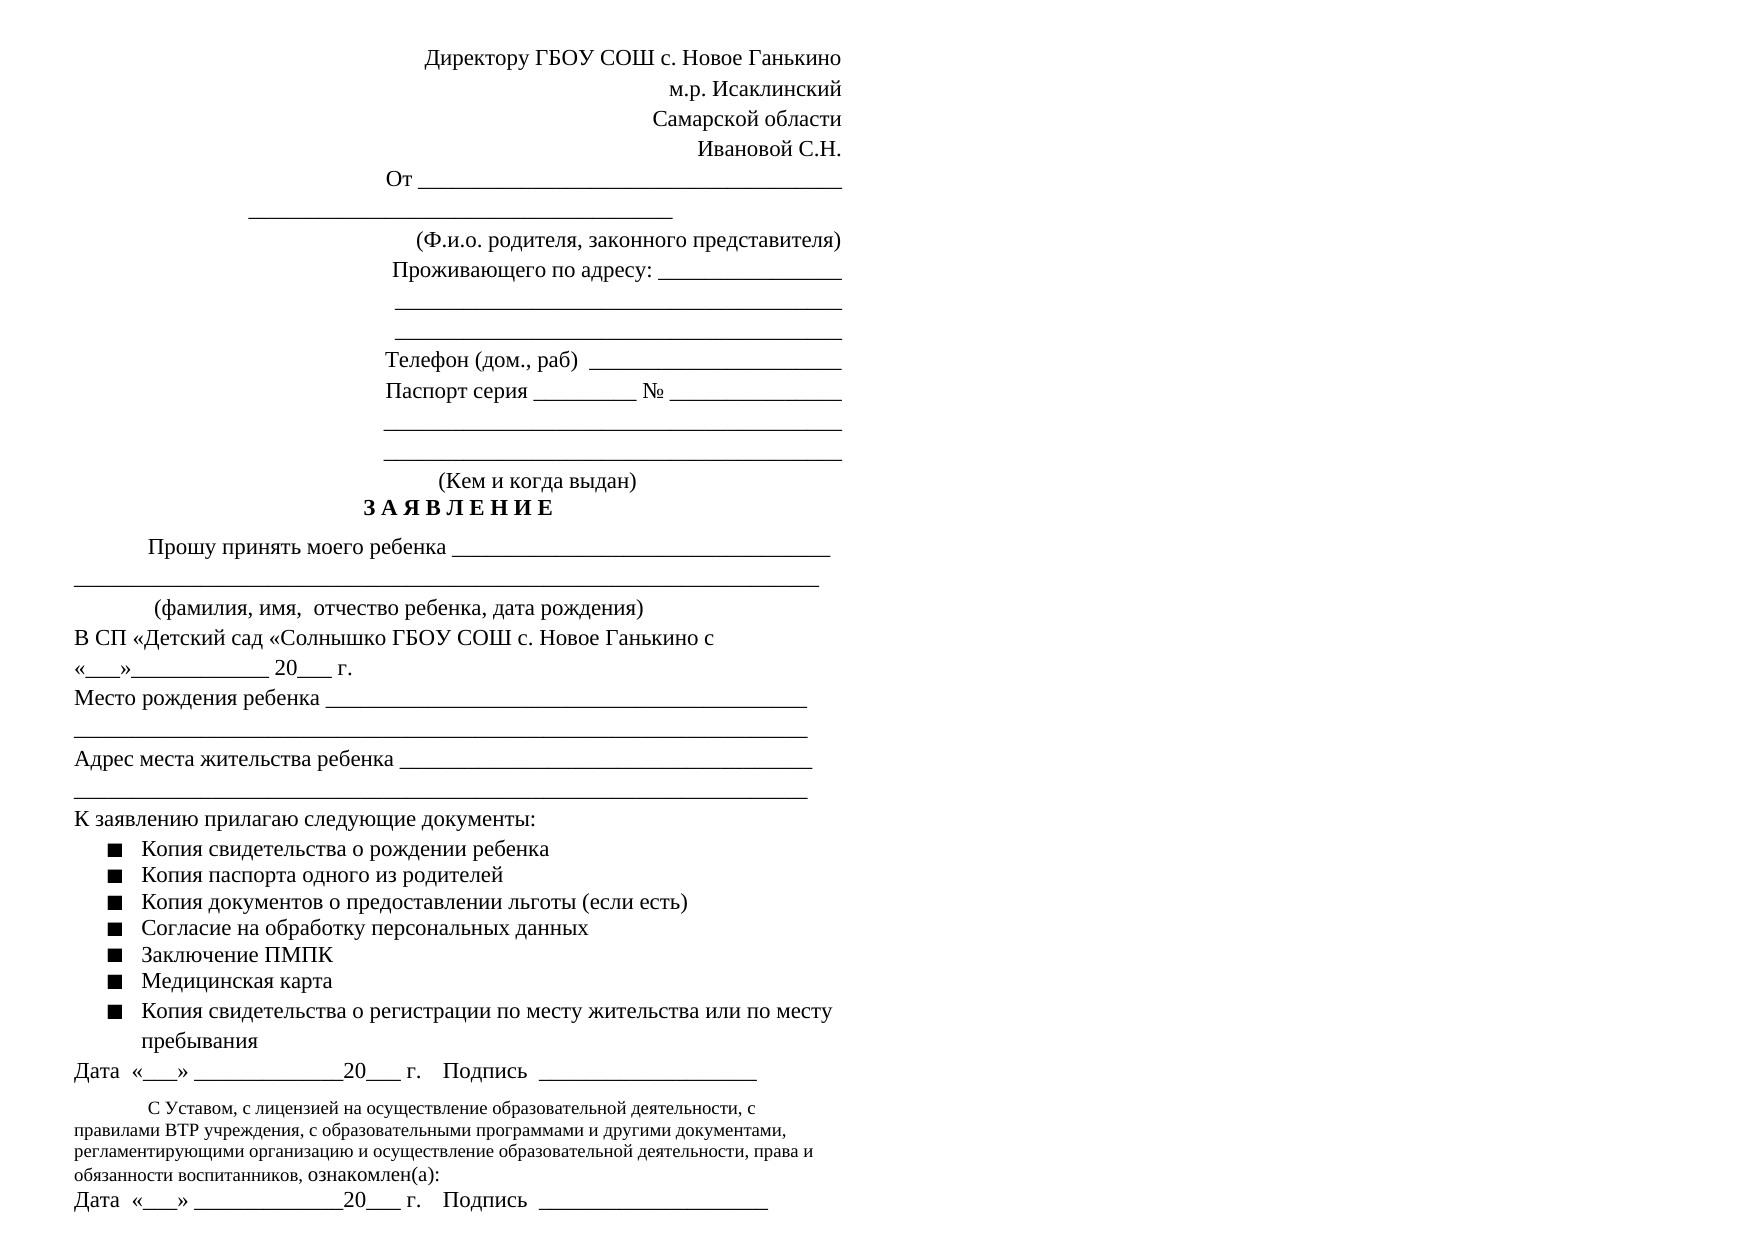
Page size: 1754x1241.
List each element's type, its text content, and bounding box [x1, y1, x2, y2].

text м.р. Исаклинский [74, 74, 842, 101]
list Медицинская карта [103, 967, 842, 993]
text (фамилия, имя, отчество ребенка, дата рождения) [74, 593, 842, 620]
text К заявлению прилагаю следующие документы: [74, 805, 842, 831]
list Копия паспорта одного из родителей [103, 862, 842, 888]
text ________________________________________ [74, 407, 842, 433]
text _______________________________________ [74, 286, 842, 312]
picture [104, 971, 122, 989]
picture [104, 945, 122, 962]
text Дата «___» _____________20___ г. Подпись ___________________ [74, 1058, 842, 1084]
text ________________________________________ [74, 437, 842, 463]
text (Ф.и.о. родителя, законного представителя) [74, 226, 842, 252]
picture [104, 840, 122, 857]
text В СП «Детский сад «Солнышко ГБОУ СОШ с. Новое Ганькино с «___»____________ 20___ г. [74, 624, 842, 680]
text Прошу принять моего ребенка _________________________________ [74, 533, 842, 559]
text Директору ГБОУ СОШ с. Новое Ганькино [74, 44, 842, 71]
text Дата «___» _____________20___ г. Подпись ____________________ [74, 1186, 842, 1212]
list Копия свидетельства о регистрации по месту жительства или по месту пребывания [103, 997, 842, 1054]
text Место рождения ребенка __________________________________________ [74, 684, 842, 711]
text _________________________________________________________________ [74, 563, 842, 590]
picture [104, 892, 122, 910]
text З А Я В Л Е Н И Е [74, 494, 842, 520]
list Заключение ПМПК [103, 941, 842, 967]
text Самарской области [74, 105, 842, 131]
text Паспорт серия _________ № _______________ [74, 377, 842, 403]
list Копия документов о предоставлении льготы (если есть) [103, 888, 842, 914]
list Согласие на обработку персональных данных [103, 914, 842, 941]
text ________________________________________________________________ [74, 714, 842, 741]
list Копия свидетельства о рождении ребенка [103, 835, 842, 862]
picture [104, 1001, 122, 1019]
text _____________________________________ [74, 195, 842, 222]
text От _____________________________________ [74, 165, 842, 192]
text ________________________________________________________________ [74, 775, 842, 801]
text Адрес места жительства ребенка ____________________________________ [74, 744, 842, 771]
text (Кем и когда выдан) [74, 467, 842, 494]
text Ивановой С.Н. [74, 135, 842, 161]
text _______________________________________ [74, 316, 842, 343]
text С Уставом, с лицензией на осуществление образовательной деятельности, с правилами ВТР учреждения, с образовательными программами и другими документами, регламентирующими организацию и осуществление образовательной деятельности, права и обязанности воспитанников, ознакомлен(а): [74, 1097, 842, 1186]
picture [104, 919, 122, 936]
text Проживающего по адресу: ________________ [74, 256, 842, 282]
text Телефон (дом., раб) ______________________ [74, 346, 842, 373]
picture [104, 866, 122, 883]
